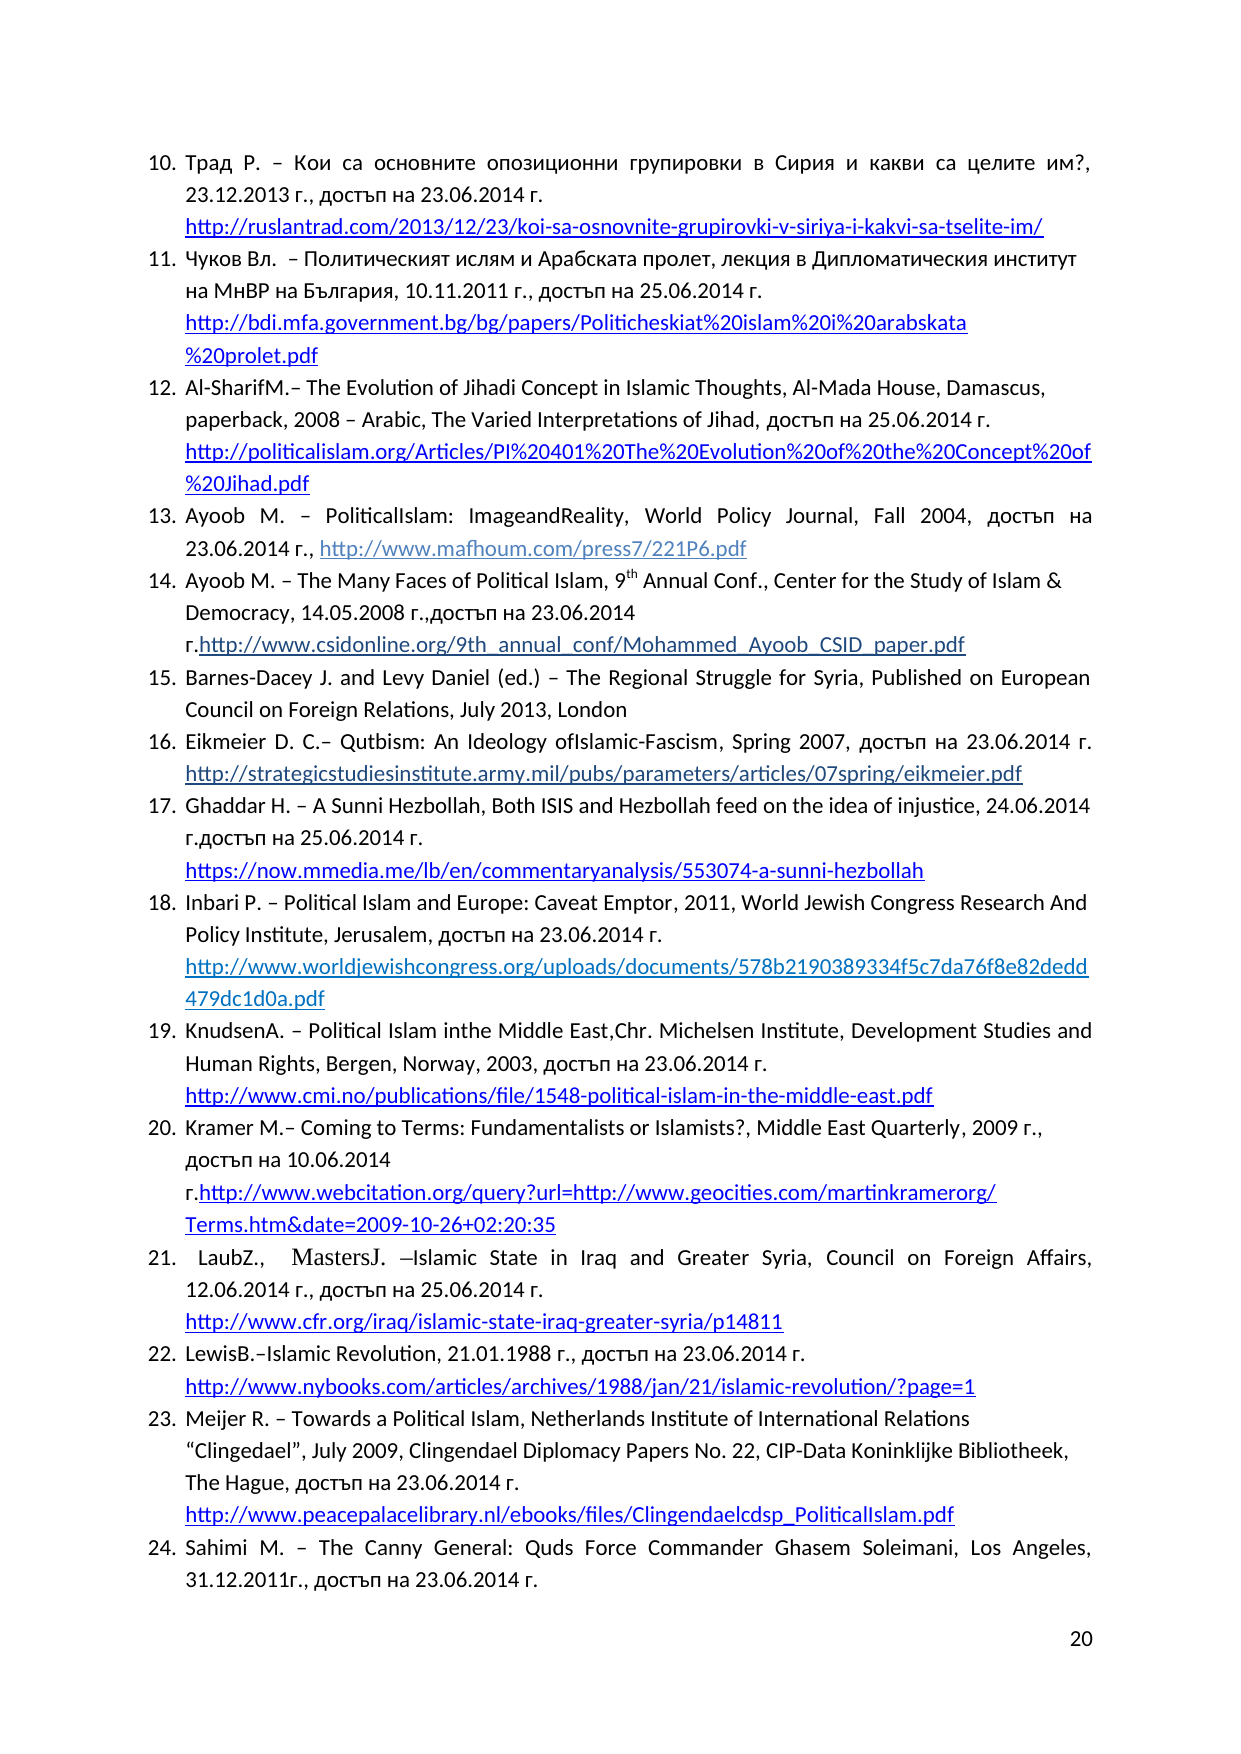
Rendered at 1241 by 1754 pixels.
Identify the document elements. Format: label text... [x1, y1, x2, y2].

list Трад Р. – Кои са основните опозиционни групировки в Сирия и какви са целите им?, 23.12.2013 г., достъп на 23.06.2014 г. [148, 148, 1093, 208]
text https://now.mmedia.me/lb/en/commentaryanalysis/553074-a-sunni-hezbollah [185, 856, 1093, 884]
text http://ruslantrad.com/2013/12/23/koi-sa-osnovnite-grupirovki-v-siriya-i-kakvi-sa-tselite-im/ [148, 212, 1093, 240]
list Al-SharifM.– The Evolution of Jihadi Concept in Islamic Thoughts, Al-Mada House, Damascus, paperback, 2008 – Arabic, The Varied Interpretations of Jihad, достъп на 25.06.2014 г. http://politicalislam.org/Articles/PI%20401%20The%20Evolution%20of%20the%20Concept%20of%20Jihad.pdf [148, 373, 1093, 497]
list LewisB.–Islamic Revolution, 21.01.1988 г., достъп на 23.06.2014 г. [148, 1339, 1093, 1368]
list Eikmeier D. C.– Qutbism: An Ideology ofIslamic-Fascism, Spring 2007, достъп на 23.06.2014 г. http://strategicstudiesinstitute.army.mil/pubs/parameters/articles/07spring/eikmeier.pdf [148, 727, 1093, 787]
list Barnes-Dacey J. and Levy Daniel (ed.) – The Regional Struggle for Syria, Published on European Council on Foreign Relations, July 2013, London [148, 663, 1093, 723]
text http://www.cfr.org/iraq/islamic-state-iraq-greater-syria/p14811 [185, 1307, 1093, 1335]
list Ghaddar H. – A Sunni Hezbollah, Both ISIS and Hezbollah feed on the idea of injustice, 24.06.2014 г.достъп на 25.06.2014 г. [148, 791, 1093, 852]
list Ayoob M. – PoliticalIslam: ImageandReality, World Policy Journal, Fall 2004, достъп на 23.06.2014 г., http://www.mafhoum.com/press7/221P6.pdf [148, 502, 1093, 562]
text http://www.nybooks.com/articles/archives/1988/jan/21/islamic-revolution/?page=1 [185, 1372, 1093, 1400]
list Inbari P. – Political Islam and Europe: Caveat Emptor, 2011, World Jewish Congress Research And Policy Institute, Jerusalem, достъп на 23.06.2014 г. http://www.worldjewishcongress.org/uploads/documents/578b2190389334f5c7da76f8e82dedd479dc1d0a.pdf [148, 888, 1093, 1012]
list LaubZ., MastersJ. –Islamic State in Iraq and Greater Syria, Council on Foreign Affairs, 12.06.2014 г., достъп на 25.06.2014 г. [148, 1242, 1093, 1303]
list Чуков Вл. – Политическият ислям и Арабската пролет, лекция в Дипломатическия институт на МнВР на България, 10.11.2011 г., достъп на 25.06.2014 г. http://bdi.mfa.government.bg/bg/papers/Politicheskiat%20islam%20i%20arabskata%20prolet.pdf [148, 244, 1093, 369]
list Ayoob M. – The Many Faces of Political Islam, 9th Annual Conf., Center for the Study of Islam & Democracy, 14.05.2008 г.,достъп на 23.06.2014 г.http://www.csidonline.org/9th_annual_conf/Mohammed_Ayoob_CSID_paper.pdf [148, 566, 1093, 658]
list KnudsenA. – Political Islam inthe Middle East,Chr. Michelsen Institute, Development Studies and Human Rights, Bergen, Norway, 2003, достъп на 23.06.2014 г. [148, 1017, 1093, 1077]
list Meijer R. – Towards a Political Islam, Netherlands Institute of International Relations “Clingedael”, July 2009, Clingendael Diplomacy Papers No. 22, CIP-Data Koninklijke Bibliotheek, The Hague, достъп на 23.06.2014 г. http://www.peacepalacelibrary.nl/ebooks/files/Clingendaelcdsp_PoliticalIslam.pdf [148, 1404, 1093, 1528]
list Sahimi M. – The Canny General: Quds Force Commander Ghasem Soleimani, Los Angeles, 31.12.2011г., достъп на 23.06.2014 г. [148, 1533, 1093, 1593]
text http://www.cmi.no/publications/file/1548-political-islam-in-the-middle-east.pdf [185, 1081, 1093, 1109]
list Kramer M.– Coming to Terms: Fundamentalists or Islamists?, Middle East Quarterly, 2009 г., достъп на 10.06.2014 г.http://www.webcitation.org/query?url=http://www.geocities.com/martinkramerorg/Terms.htm&date=2009-10-26+02:20:35 [148, 1113, 1093, 1238]
